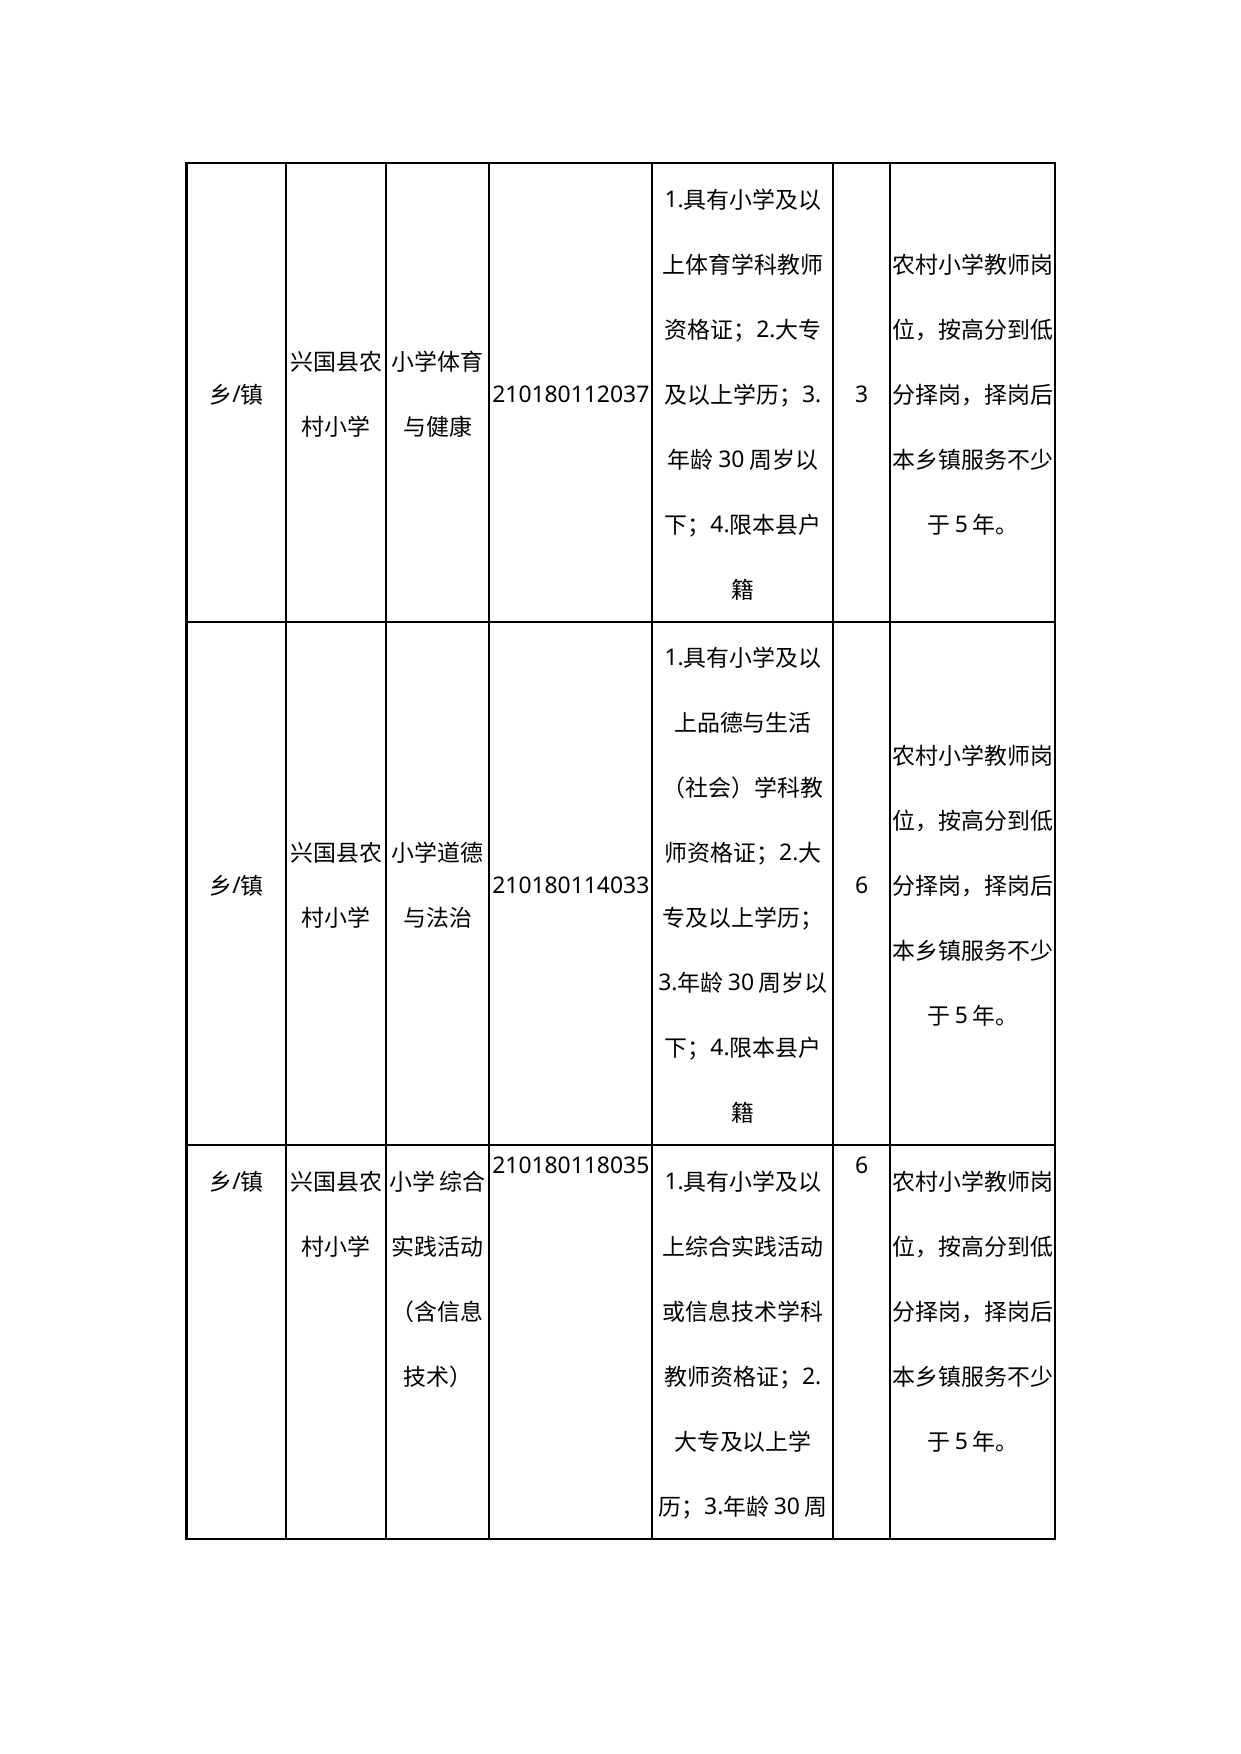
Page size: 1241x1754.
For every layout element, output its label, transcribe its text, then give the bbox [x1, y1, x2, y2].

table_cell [653, 1146, 832, 1538]
table_cell 210180112037 [490, 164, 651, 621]
table_cell 1.具有小学及以上品德与生活（社会）学科教师资格证；2.大专及以上学历；3.年龄30周岁以下；4.限本县户籍 [653, 623, 832, 1144]
table_cell 210180118035 [490, 1146, 651, 1538]
table_cell 乡/镇 [188, 623, 285, 1144]
table_cell 6 [834, 623, 889, 1144]
table_cell 小学体育与健康 [387, 164, 488, 621]
table_cell 兴国县农村小学 [287, 164, 385, 621]
table_cell 兴国县农村小学 [287, 623, 385, 1144]
table_cell 6 [834, 1146, 889, 1538]
table_cell 兴国县农村小学 [287, 1146, 385, 1538]
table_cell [891, 164, 1054, 621]
table_cell 3 [834, 164, 889, 621]
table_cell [891, 1146, 1054, 1538]
table_cell 乡/镇 [188, 164, 285, 621]
table_cell 农村小学教师岗位，按高分到低分择岗，择岗后本乡镇服务不少于5年。 [891, 623, 1054, 1144]
table_cell 乡/镇 [188, 1146, 285, 1538]
table_cell 小学 综合实践活动（含信息技术） [387, 1146, 488, 1538]
table_cell 1.具有小学及以上体育学科教师资格证；2.大专及以上学历；3.年龄30周岁以下；4.限本县户籍 [653, 164, 832, 621]
table_cell 小学道德与法治 [387, 623, 488, 1144]
table_cell 210180114033 [490, 623, 651, 1144]
